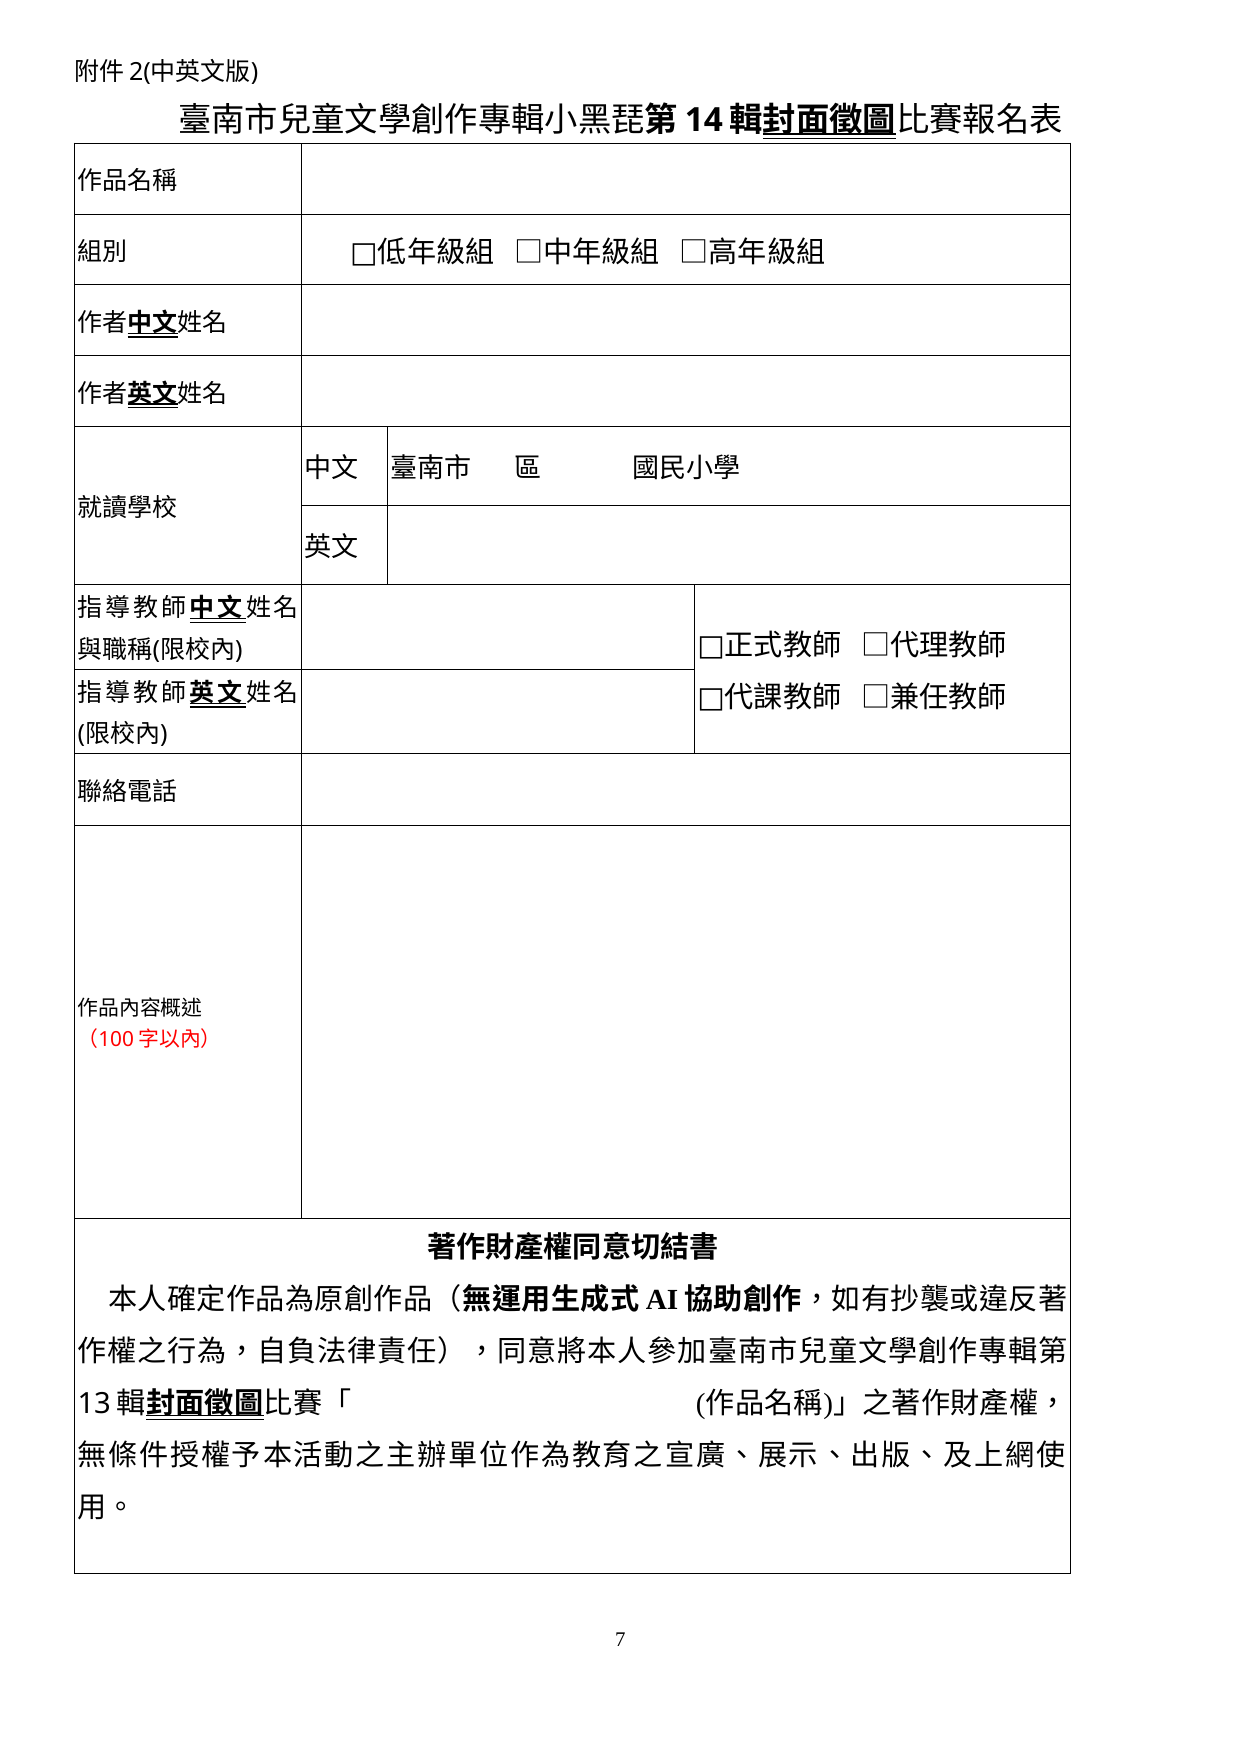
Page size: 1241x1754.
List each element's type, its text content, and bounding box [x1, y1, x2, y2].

table_cell 作者中文姓名 [75, 285, 301, 355]
table_cell 英文 [302, 506, 387, 584]
table_cell [302, 826, 1070, 1217]
table_cell [302, 356, 1070, 426]
table_header [302, 144, 1070, 213]
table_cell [75, 1219, 1070, 1573]
table_cell 指導教師中文姓名與職稱(限校內) [75, 585, 301, 668]
text 臺南市兒童文學創作專輯小黑琵第14輯封面徵圖比賽報名表 [74, 91, 1167, 143]
table_cell [388, 506, 1070, 584]
table_cell [302, 585, 694, 668]
table_cell 作者英文姓名 [75, 356, 301, 426]
table_cell 就讀學校 [75, 427, 301, 584]
table_cell 指導教師英文姓名(限校內) [75, 670, 301, 753]
table_header 作品名稱 [75, 144, 301, 213]
table_cell 組別 [75, 215, 301, 284]
table_cell □低年級組 □中年級組 □高年級組 [302, 215, 1070, 284]
table_cell [302, 285, 1070, 355]
table_cell 臺南市 區 國民小學 [388, 427, 1070, 505]
table_cell 中文 [302, 427, 387, 505]
table_cell 作品內容概述 （100字以內） [75, 826, 301, 1217]
table_cell □正式教師 □代理教師 □代課教師 □兼任教師 [695, 585, 1070, 753]
text 附件2(中英文版) [74, 49, 1167, 91]
table_cell [302, 754, 1070, 824]
table_cell [302, 670, 694, 753]
table_cell 聯絡電話 [75, 754, 301, 824]
